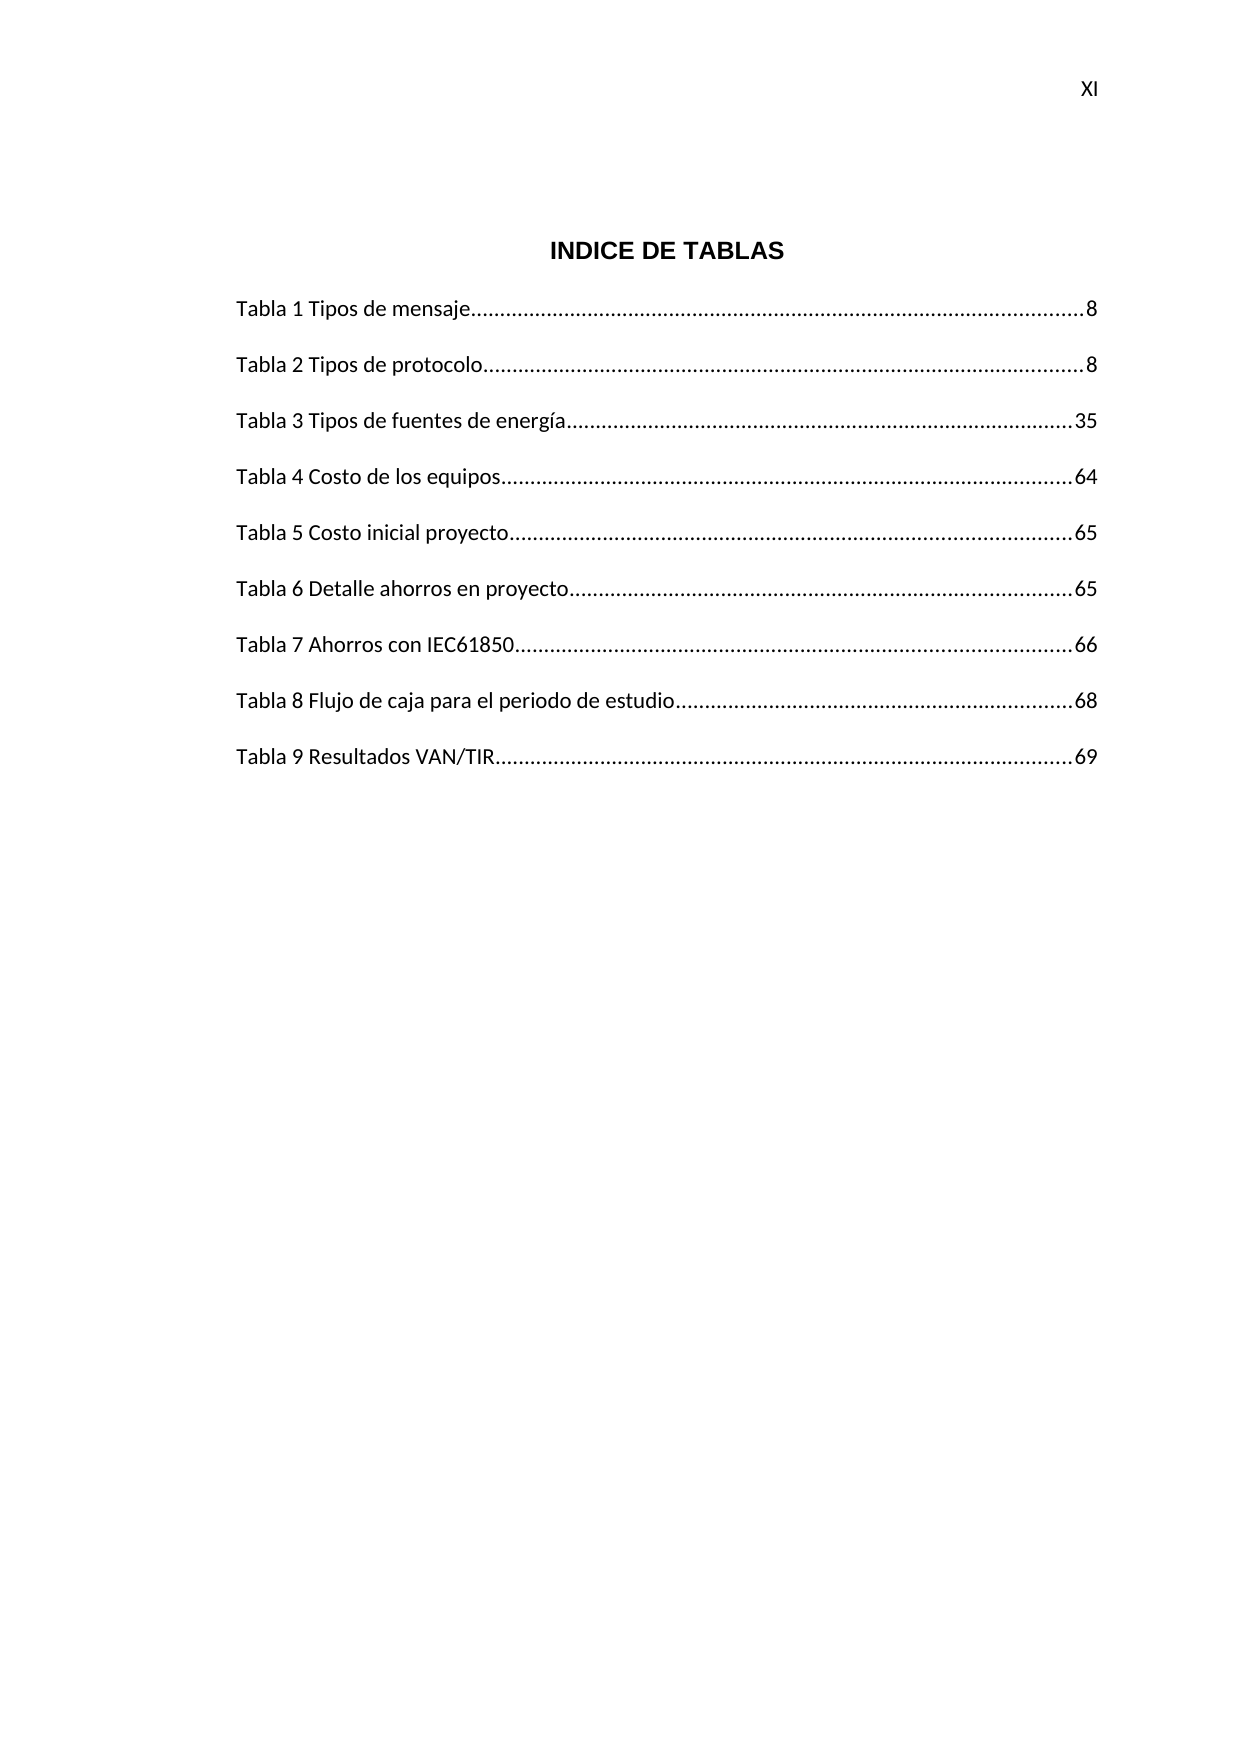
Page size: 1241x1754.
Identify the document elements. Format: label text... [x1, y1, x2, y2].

text Tabla 9 Resultados VAN/TIR 69 [236, 742, 1098, 770]
text Tabla 5 Costo inicial proyecto 65 [236, 518, 1098, 546]
text Tabla 1 Tipos de mensaje 8 [236, 294, 1098, 322]
text INDICE DE TABLAS [236, 236, 1098, 265]
text Tabla 3 Tipos de fuentes de energía 35 [236, 406, 1098, 434]
text Tabla 2 Tipos de protocolo 8 [236, 350, 1098, 378]
text Tabla 4 Costo de los equipos 64 [236, 462, 1098, 490]
text Tabla 6 Detalle ahorros en proyecto 65 [236, 574, 1098, 602]
text Tabla 8 Flujo de caja para el periodo de estudio 68 [236, 686, 1098, 714]
text Tabla 7 Ahorros con IEC61850 66 [236, 630, 1098, 658]
